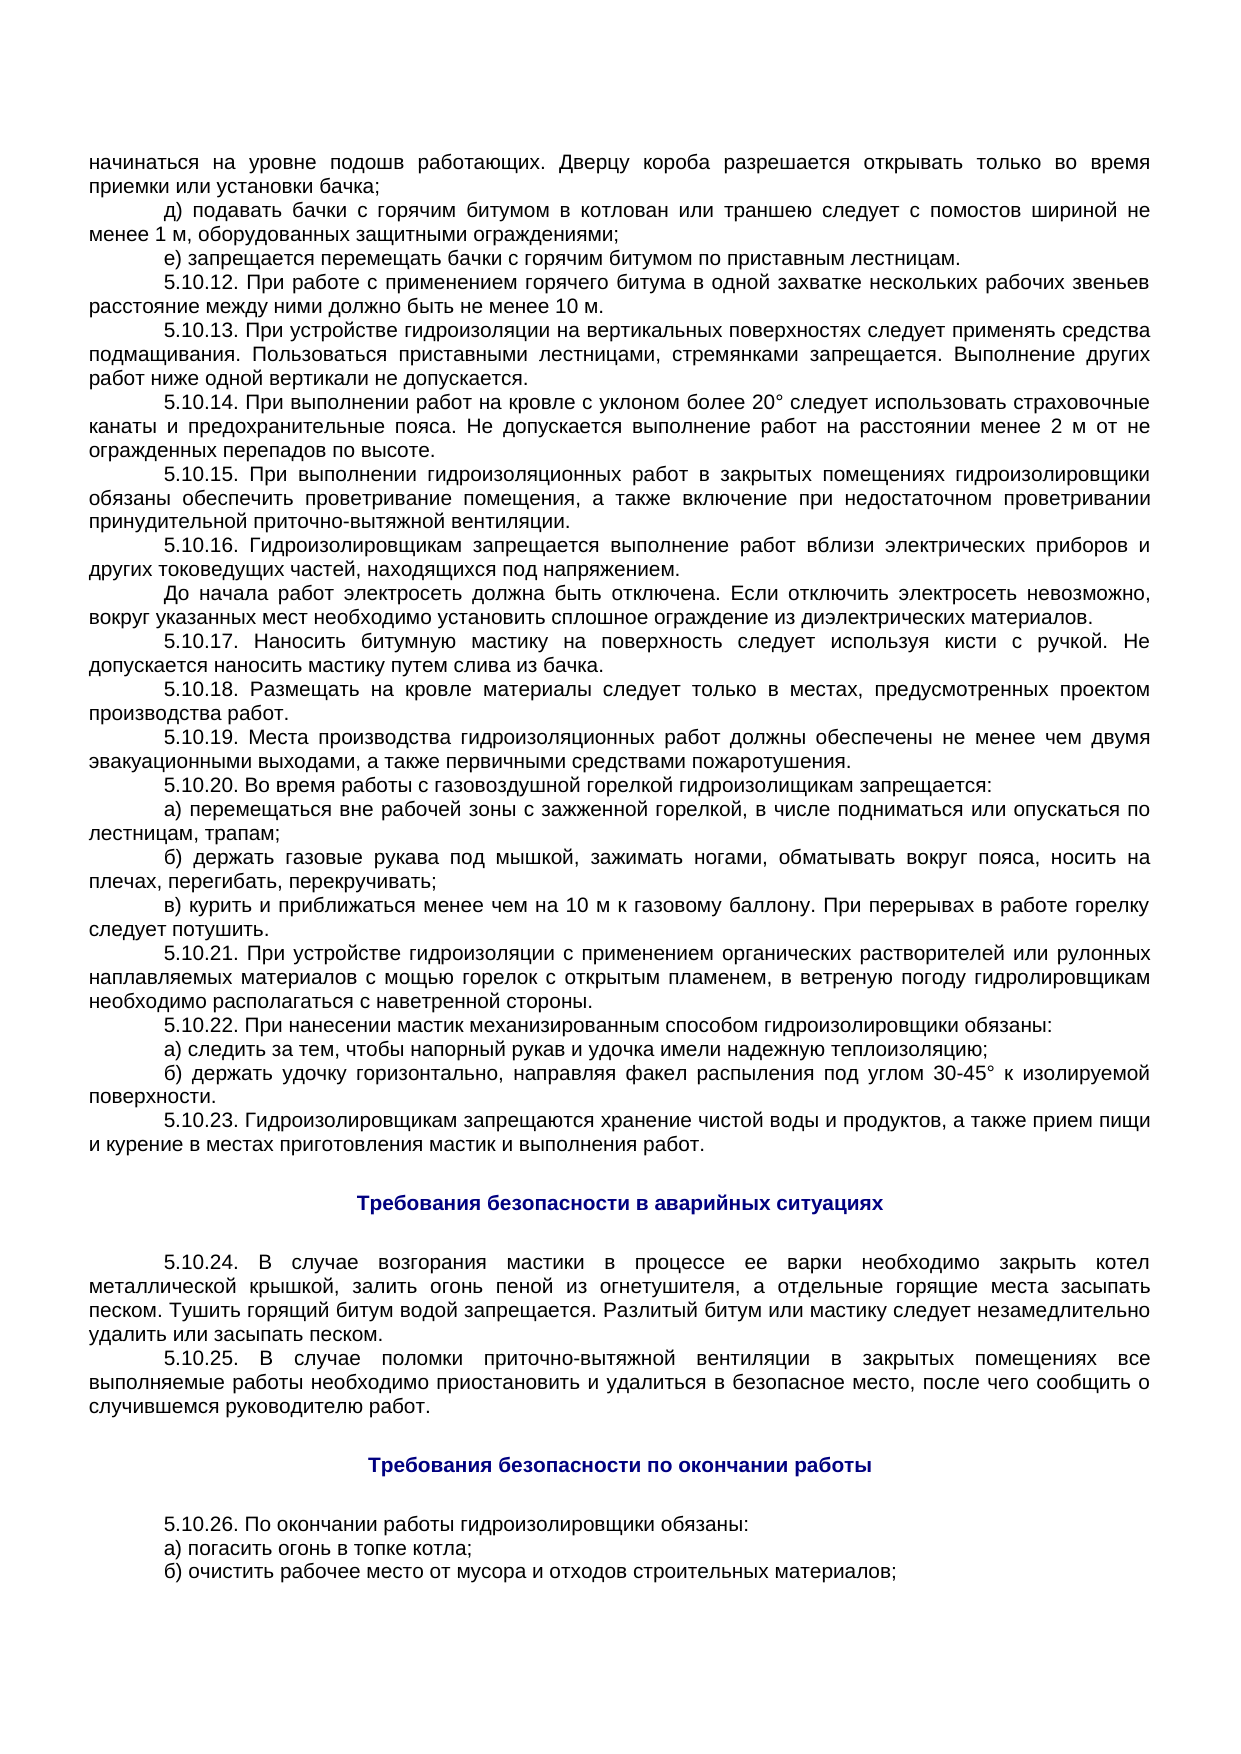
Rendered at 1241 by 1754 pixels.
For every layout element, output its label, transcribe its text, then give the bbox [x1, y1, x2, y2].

text 5.10.25. В случае поломки приточно-вытяжной вентиляции в закрытых помещениях все выполняемые работы необходимо приостановить и удалиться в безопасное место, после чего сообщить о случившемся руководителю работ. [88, 1346, 1152, 1418]
text 5.10.17. Наносить битумную мастику на поверхность следует используя кисти с ручкой. Не допускается наносить мастику путем слива из бачка. [88, 629, 1152, 677]
list Требования безопасности в аварийных ситуациях [88, 1191, 1152, 1215]
text 5.10.14. При выполнении работ на кровле с уклоном более 20° следует использовать страховочные канаты и предохранительные пояса. Не допускается выполнение работ на расстоянии менее 2 м от не огражденных перепадов по высоте. [88, 389, 1152, 461]
text 5.10.15. При выполнении гидроизоляционных работ в закрытых помещениях гидроизолировщики обязаны обеспечить проветривание помещения, а также включение при недостаточном проветривании принудительной приточно-вытяжной вентиляции. [88, 461, 1152, 533]
text 5.10.13. При устройстве гидроизоляции на вертикальных поверхностях следует применять средства подмащивания. Пользоваться приставными лестницами, стремянками запрещается. Выполнение других работ ниже одной вертикали не допускается. [88, 318, 1152, 389]
text 5.10.24. В случае возгорания мастики в процессе ее варки необходимо закрыть котел металлической крышкой, залить огонь пеной из огнетушителя, а отдельные горящие места засыпать песком. Тушить горящий битум водой запрещается. Разлитый битум или мастику следует незамедлительно удалить или засыпать песком. [88, 1250, 1152, 1346]
text б) держать газовые рукава под мышкой, зажимать ногами, обматывать вокруг пояса, носить на плечах, перегибать, перекручивать; [88, 845, 1152, 893]
text д) подавать бачки с горячим битумом в котлован или траншею следует с помостов шириной не менее 1 м, оборудованных защитными ограждениями; [88, 198, 1152, 246]
text а) перемещаться вне рабочей зоны с зажженной горелкой, в числе подниматься или опускаться по лестницам, трапам; [88, 797, 1152, 845]
text в) курить и приближаться менее чем на 10 м к газовому баллону. При перерывах в работе горелку следует потушить. [88, 893, 1152, 941]
text а) следить за тем, чтобы напорный рукав и удочка имели надежную теплоизоляцию; [88, 1036, 1152, 1060]
text 5.10.22. При нанесении мастик механизированным способом гидроизолировщики обязаны: [88, 1012, 1152, 1036]
text а) погасить огонь в топке котла; [88, 1535, 1152, 1559]
text 5.10.20. Во время работы с газовоздушной горелкой гидроизолищикам запрещается: [88, 773, 1152, 797]
text 5.10.19. Места производства гидроизоляционных работ должны обеспечены не менее чем двумя эвакуационными выходами, а также первичными средствами пожаротушения. [88, 725, 1152, 773]
text 5.10.12. При работе с применением горячего битума в одной захватке нескольких рабочих звеньев расстояние между ними должно быть не менее 10 м. [88, 270, 1152, 318]
list Требования безопасности по окончании работы [88, 1453, 1152, 1477]
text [88, 150, 1152, 198]
text б) держать удочку горизонтально, направляя факел распыления под углом 30-45° к изолируемой поверхности. [88, 1060, 1152, 1108]
text 5.10.26. По окончании работы гидроизолировщики обязаны: [88, 1511, 1152, 1535]
text 5.10.23. Гидроизолировщикам запрещаются хранение чистой воды и продуктов, а также прием пищи и курение в местах приготовления мастик и выполнения работ. [88, 1108, 1152, 1156]
text б) очистить рабочее место от мусора и отходов строительных материалов; [88, 1559, 1152, 1583]
text До начала работ электросеть должна быть отключена. Если отключить электросеть невозможно, вокруг указанных мест необходимо установить сплошное ограждение из диэлектрических материалов. [88, 581, 1152, 629]
text 5.10.18. Размещать на кровле материалы следует только в местах, предусмотренных проектом производства работ. [88, 677, 1152, 725]
text 5.10.16. Гидроизолировщикам запрещается выполнение работ вблизи электрических приборов и других токоведущих частей, находящихся под напряжением. [88, 533, 1152, 581]
text 5.10.21. При устройстве гидроизоляции с применением органических растворителей или рулонных наплавляемых материалов с мощью горелок с открытым пламенем, в ветреную погоду гидролировщикам необходимо располагаться с наветренной стороны. [88, 941, 1152, 1012]
text е) запрещается перемещать бачки с горячим битумом по приставным лестницам. [88, 246, 1152, 270]
